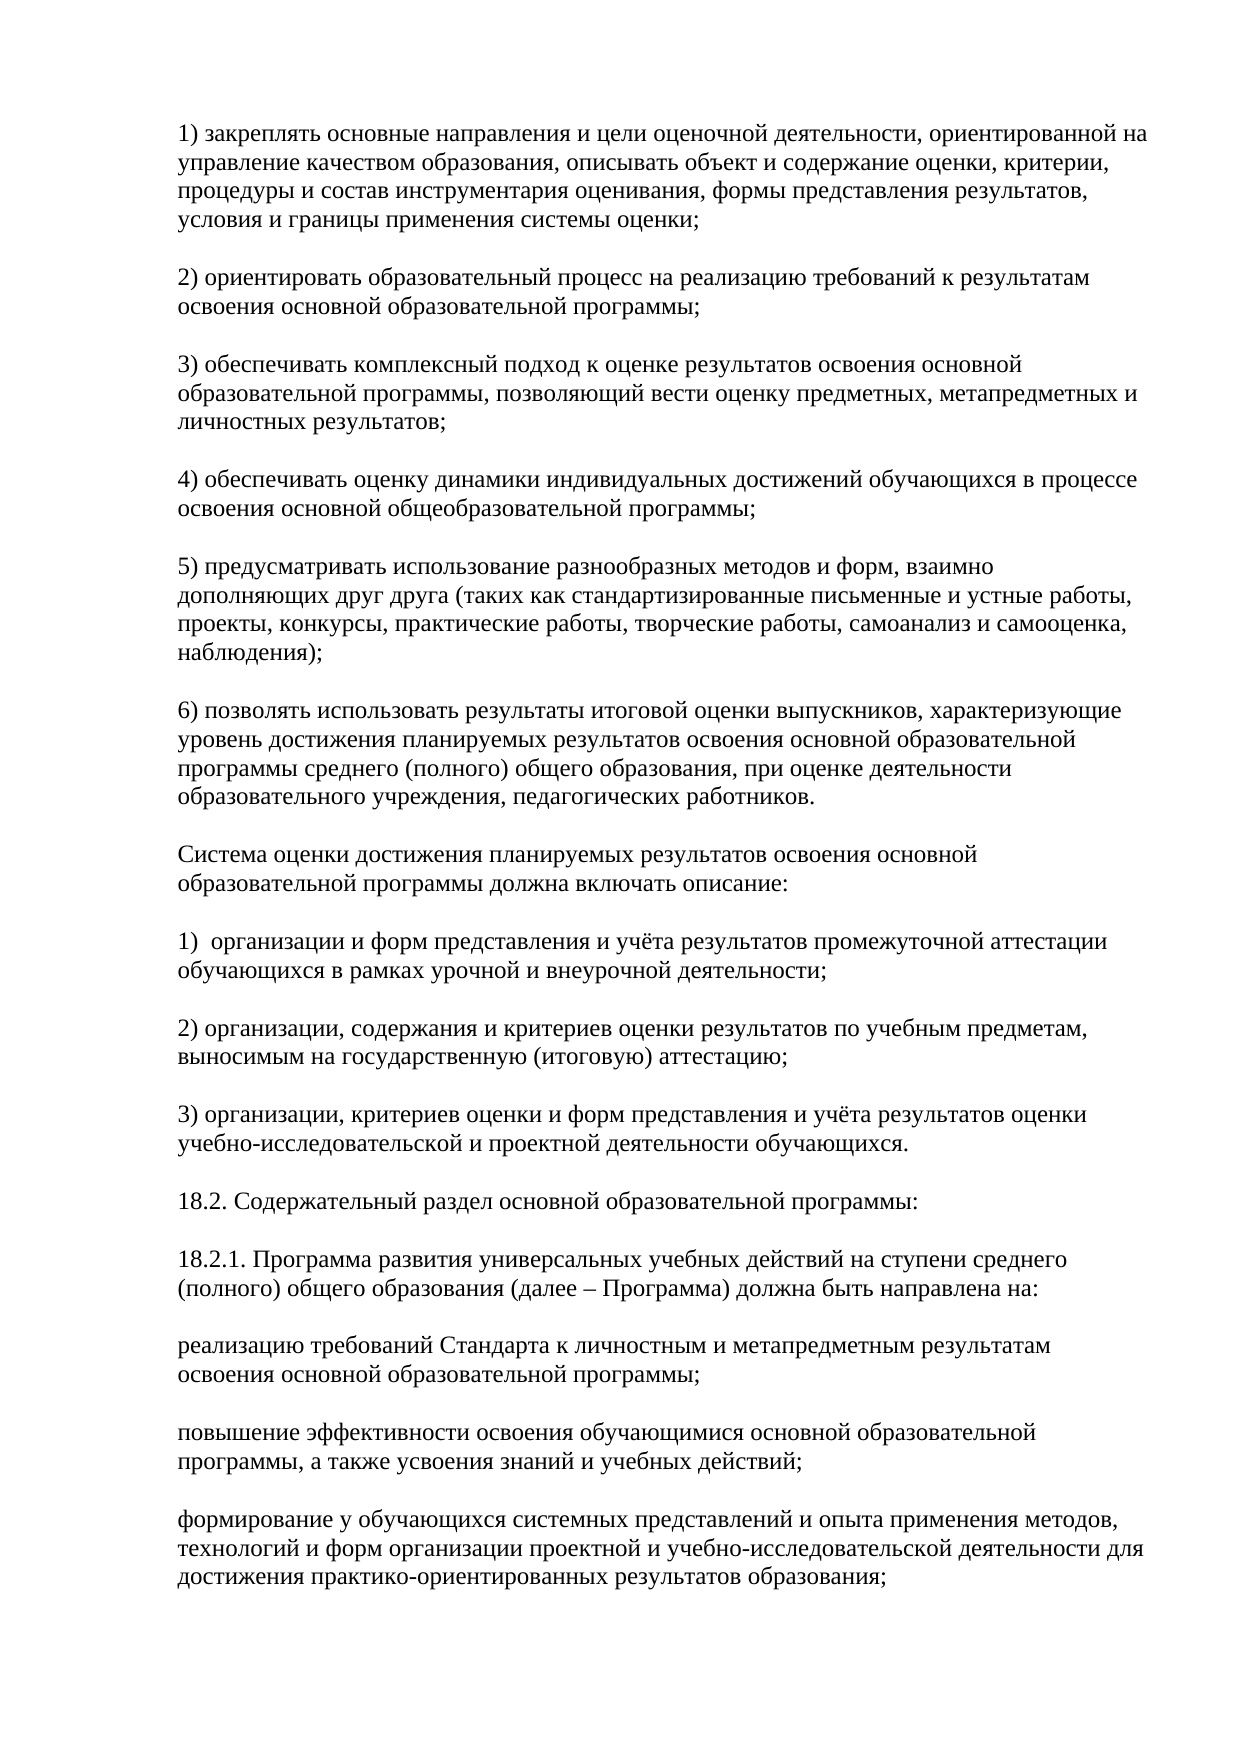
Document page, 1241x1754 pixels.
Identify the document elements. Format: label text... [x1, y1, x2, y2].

text 1) организации и форм представления и учёта результатов промежуточной аттестации обучающихся в рамках урочной и внеурочной деятельности; [177, 926, 1152, 983]
text 18.2.1. Программа развития универсальных учебных действий на ступени среднего (полного) общего образования (далее – Программа) должна быть направлена на: [177, 1244, 1152, 1301]
text 2) ориентировать образовательный процесс на реализацию требований к результатам освоения основной образовательной программы; [177, 262, 1152, 320]
text реализацию требований Стандарта к личностным и метапредметным результатам освоения основной образовательной программы; [177, 1331, 1152, 1388]
text повышение эффективности освоения обучающимися основной образовательной программы, а также усвоения знаний и учебных действий; [177, 1417, 1152, 1475]
text 4) обеспечивать оценку динамики индивидуальных достижений обучающихся в процессе освоения основной общеобразовательной программы; [177, 464, 1152, 522]
text 5) предусматривать использование разнообразных методов и форм, взаимно дополняющих друг друга (таких как стандартизированные письменные и устные работы, проекты, конкурсы, практические работы, творческие работы, самоанализ и самооценка, наблюдения); [177, 551, 1152, 666]
text 18.2. Содержательный раздел основной образовательной программы: [177, 1186, 1152, 1215]
text 3) организации, критериев оценки и форм представления и учёта результатов оценки учебно-исследовательской и проектной деятельности обучающихся. [177, 1099, 1152, 1157]
text формирование у обучающихся системных представлений и опыта применения методов, технологий и форм организации проектной и учебно-исследовательской деятельности для достижения практико-ориентированных результатов образования; [177, 1504, 1152, 1590]
text 3) обеспечивать комплексный подход к оценке результатов освоения основной образовательной программы, позволяющий вести оценку предметных, метапредметных и личностных результатов; [177, 349, 1152, 435]
text Система оценки достижения планируемых результатов освоения основной образовательной программы должна включать описание: [177, 839, 1152, 897]
text 2) организации, содержания и критериев оценки результатов по учебным предметам, выносимым на государственную (итоговую) аттестацию; [177, 1013, 1152, 1070]
text 6) позволять использовать результаты итоговой оценки выпускников, характеризующие уровень достижения планируемых результатов освоения основной образовательной программы среднего (полного) общего образования, при оценке деятельности образовательного учреждения, педагогических работников. [177, 695, 1152, 810]
text 1) закреплять основные направления и цели оценочной деятельности, ориентированной на управление качеством образования, описывать объект и содержание оценки, критерии, процедуры и состав инструментария оценивания, формы представления результатов, условия и границы применения системы оценки; [177, 118, 1152, 233]
